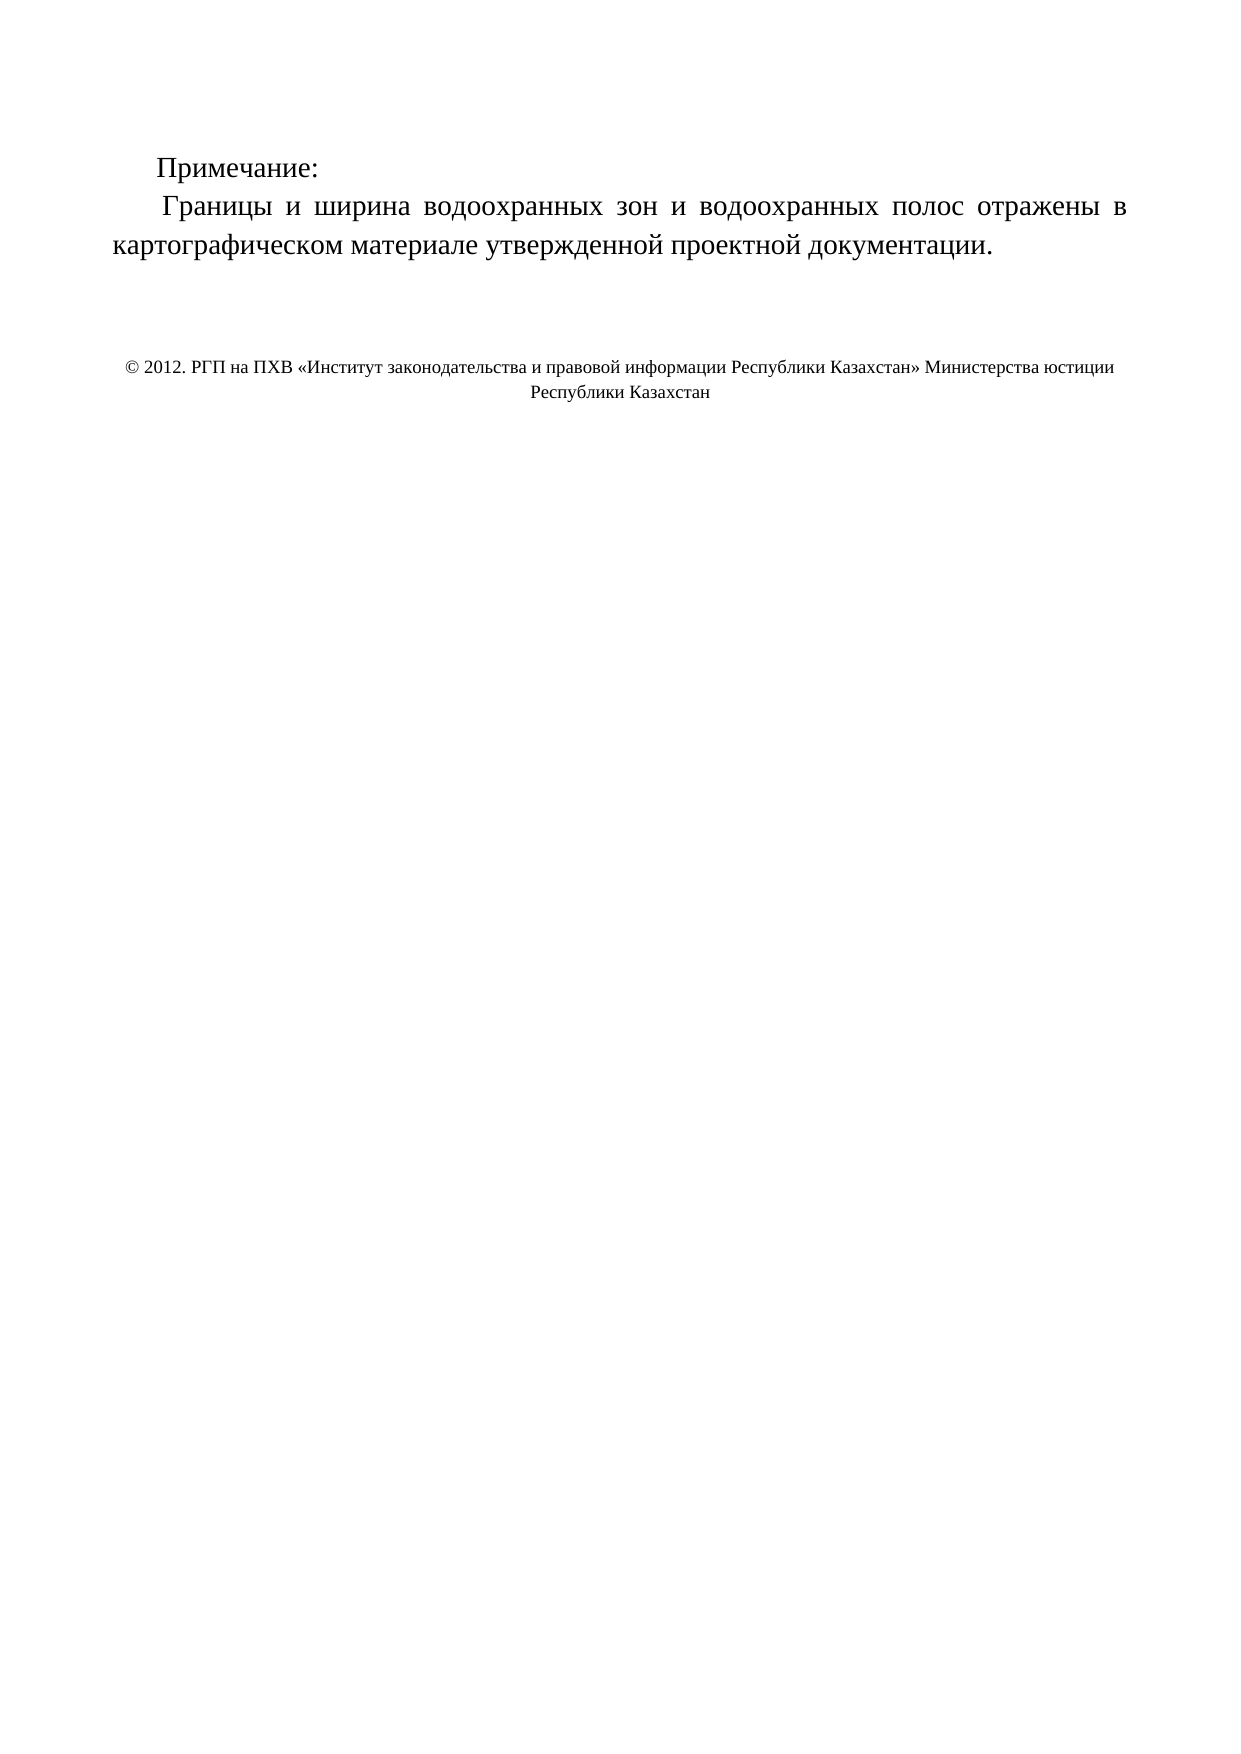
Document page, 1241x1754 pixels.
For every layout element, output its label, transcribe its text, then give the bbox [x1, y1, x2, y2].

text Примечание: [112, 150, 1128, 183]
text © 2012. РГП на ПХВ «Институт законодательства и правовой информации Республики Казахстан» Министерства юстиции Республики Казахстан [112, 356, 1128, 403]
text Границы и ширина водоохранных зон и водоохранных полос отражены в картографическом материале утвержденной проектной документации. [112, 188, 1128, 261]
